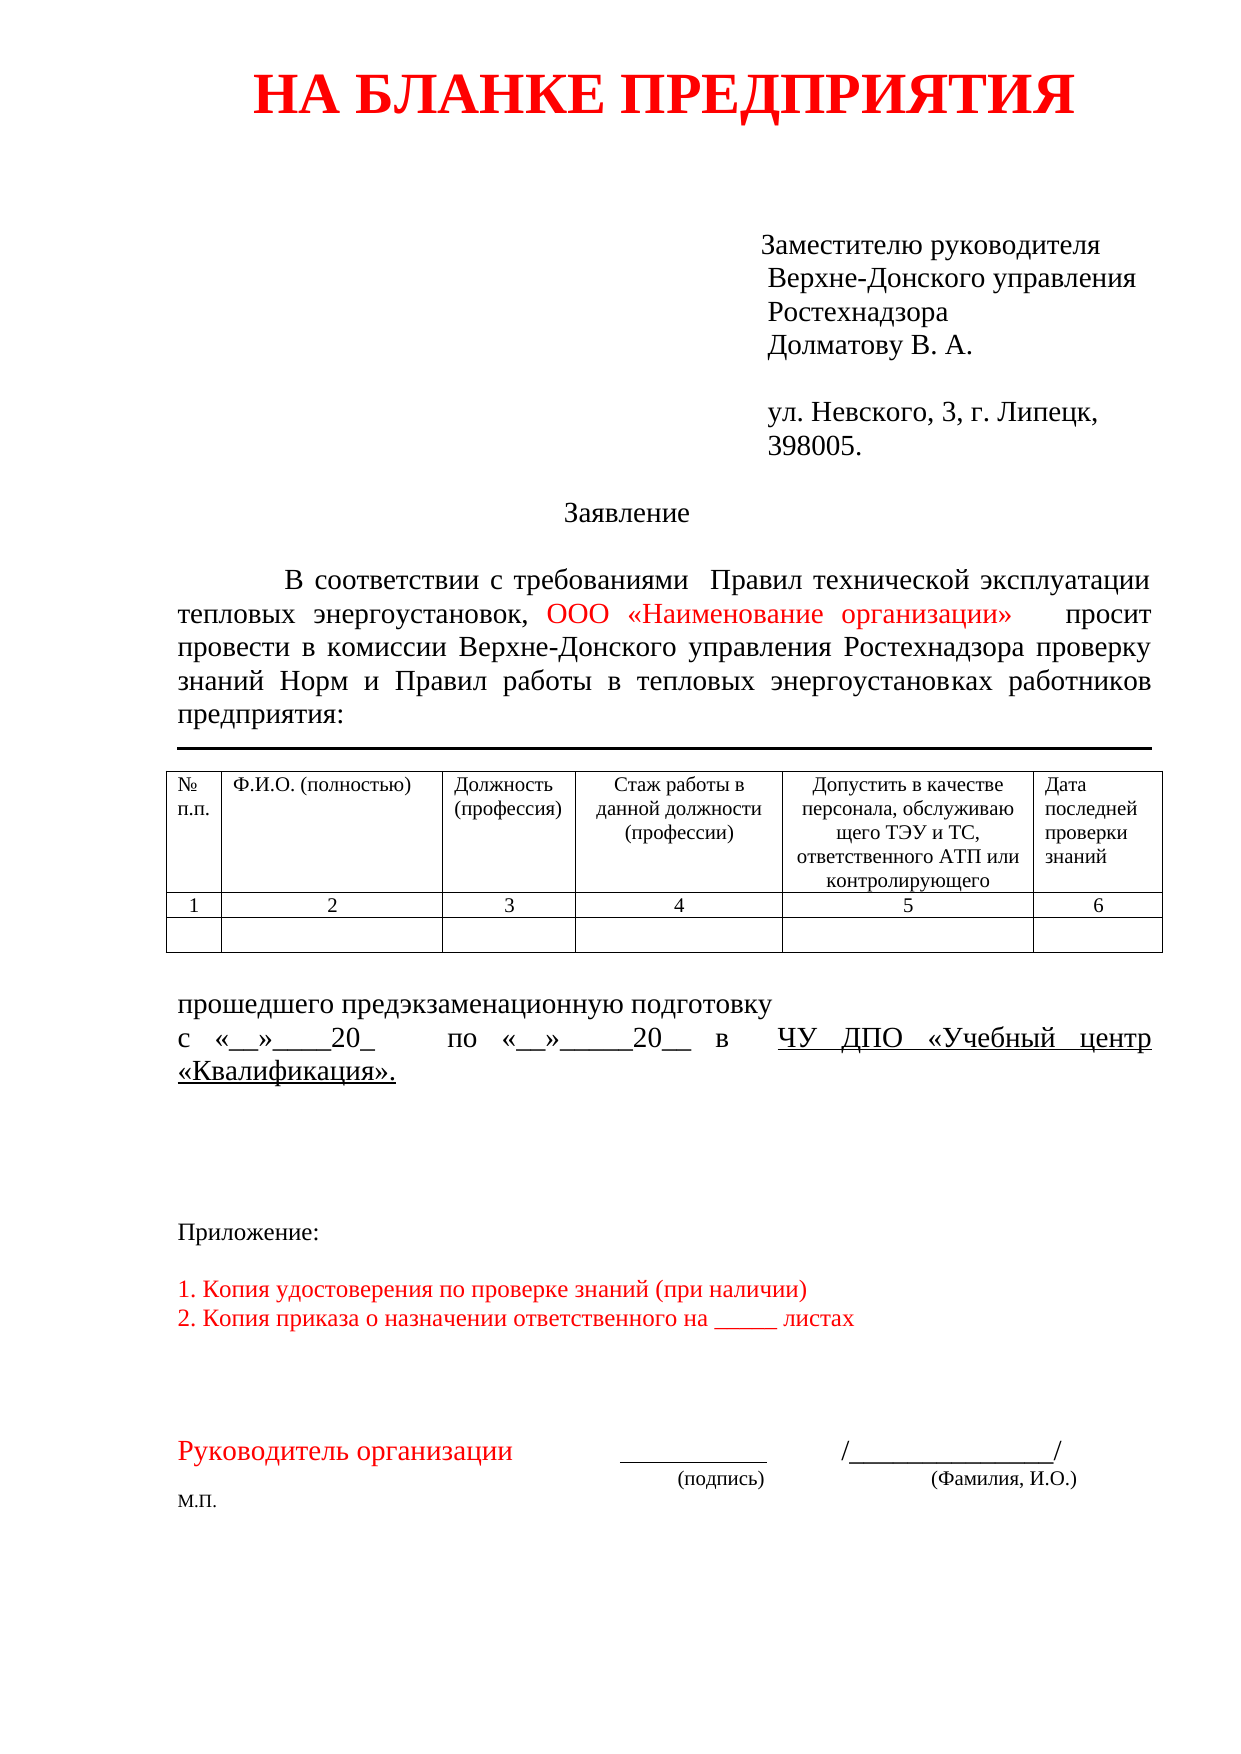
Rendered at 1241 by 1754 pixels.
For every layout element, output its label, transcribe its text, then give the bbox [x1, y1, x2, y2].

text 1.​ Копия удостоверения по проверке знаний (при наличии) [177, 1274, 1152, 1303]
table_cell [783, 918, 1033, 952]
text Заявление [177, 495, 1152, 529]
text Долматову В. А. [693, 327, 1152, 361]
text 2.​ Копия приказа о назначении ответственного на _____ листах [177, 1303, 1152, 1332]
text ул. Невского, 3, г. Липецк, [693, 394, 1152, 428]
text Руководитель организации /______________/ [177, 1433, 1152, 1466]
text Приложение: [177, 1217, 1152, 1245]
text В соответствии с требованиями Правил технической эксплуатации тепловых энергоустановок, ООО «Наименование организации» просит провести в комиссии Верхне-Донского управления Ростехнадзора проверку знаний Норм и Правил работы в тепловых энергоустановках работников предприятия: [177, 562, 1152, 747]
text с «__»____20_ по «__»_____20__ в ЧУ ДПО «Учебный центр «Квалификация». [177, 1020, 1152, 1087]
table_cell [443, 918, 575, 952]
text Ростехнадзора [693, 294, 1152, 327]
table_cell 3 [443, 893, 575, 917]
table_header Допустить в качестве персонала, обслуживаю щего ТЭУ и ТС, ответственного АТП или контролирующего [783, 772, 1033, 892]
text Верхне-Донского управления [693, 260, 1152, 294]
text (подпись) (Фамилия, И.О.) [177, 1466, 1152, 1490]
table_header № п.п. [167, 772, 221, 892]
table_header Ф.И.О. (полностью) [222, 772, 442, 892]
table_cell [222, 918, 442, 952]
table_header Стаж работы в данной должности (профессии) [576, 772, 782, 892]
text М.П. [177, 1490, 1152, 1512]
table_cell 1 [167, 893, 221, 917]
table_cell 4 [576, 893, 782, 917]
text прошедшего предэкзаменационную подготовку [177, 986, 1152, 1020]
table_cell 2 [222, 893, 442, 917]
text Заместителю руководителя [177, 227, 1152, 260]
table_cell [1034, 918, 1162, 952]
table_header Дата последней проверки знаний [1034, 772, 1162, 892]
table_cell 5 [783, 893, 1033, 917]
text 398005. [693, 428, 1152, 462]
table_cell [576, 918, 782, 952]
table_cell 6 [1034, 893, 1162, 917]
table_cell [167, 918, 221, 952]
table_header Должность (профессия) [443, 772, 575, 892]
text НА БЛАНКЕ ПРЕДПРИЯТИЯ [177, 59, 1152, 126]
